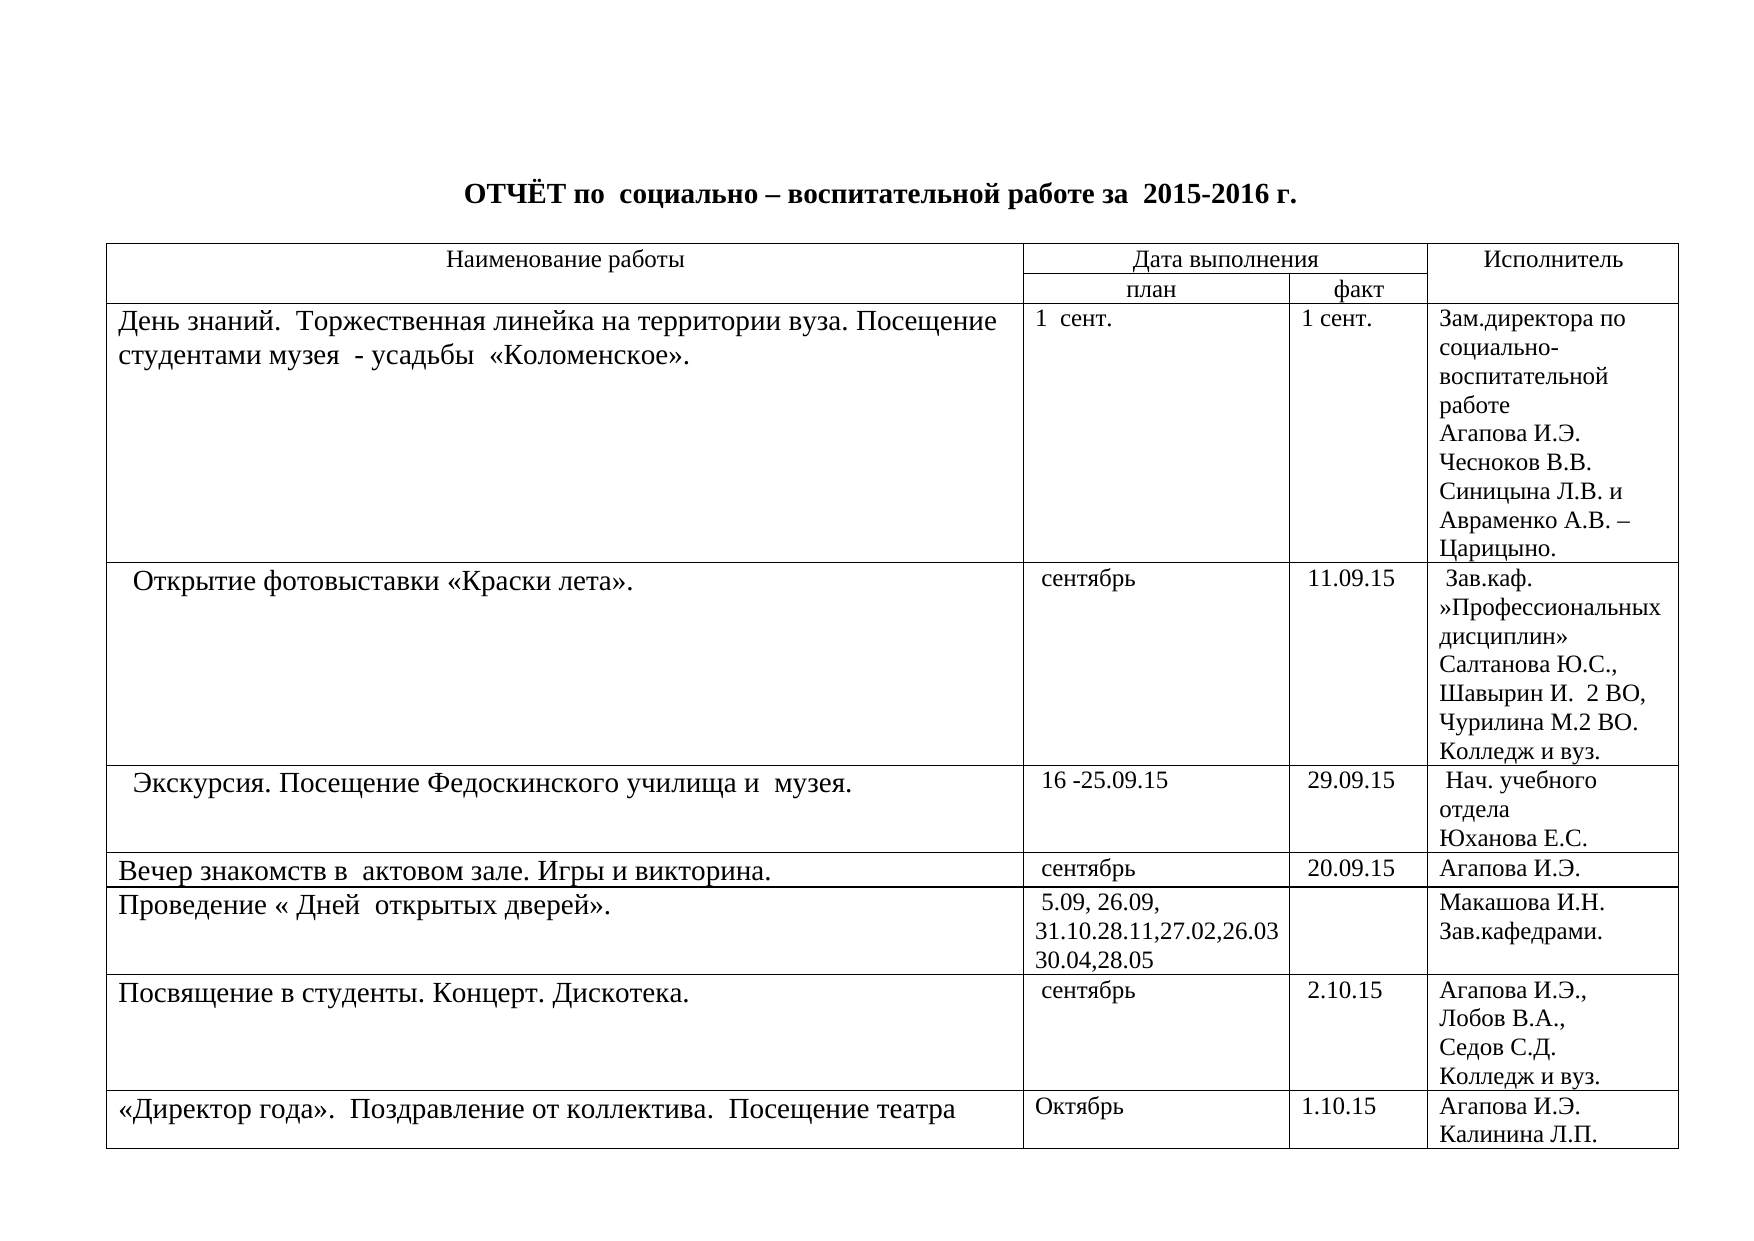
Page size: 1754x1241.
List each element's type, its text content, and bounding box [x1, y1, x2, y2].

table_cell [1290, 888, 1427, 974]
table_cell сентябрь [1024, 853, 1289, 886]
table_cell Вечер знакомств в актовом зале. Игры и викторина. [107, 853, 1023, 886]
table_cell Октябрь [1024, 1091, 1289, 1148]
text ОТЧЁТ по социально – воспитательной работе за 2015-2016 г. [118, 176, 1636, 209]
table_cell 5.09, 26.09, 31.10.28.11,27.02,26.03 30.04,28.05 [1024, 888, 1289, 974]
table_cell Нач. учебного отдела Юханова Е.С. [1428, 766, 1678, 852]
table_cell 29.09.15 [1290, 766, 1427, 852]
table_cell 1 сент. [1024, 304, 1289, 562]
table_cell Проведение « Дней открытых дверей». [107, 888, 1023, 974]
table_cell День знаний. Торжественная линейка на территории вуза. Посещение студентами музея - усадьбы «Коломенское». [107, 304, 1023, 562]
table_header Дата выполнения [1024, 244, 1427, 273]
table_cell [107, 1091, 1023, 1148]
table_cell сентябрь [1024, 563, 1289, 764]
table_cell Зам.директора по социально-воспитательной работе Агапова И.Э. Чесноков В.В. Синицына Л.В. и Авраменко А.В. – Царицыно. [1428, 304, 1678, 562]
table_header Исполнитель [1428, 244, 1678, 302]
table_cell 2.10.15 [1290, 975, 1427, 1090]
table_cell 1 сент. [1290, 304, 1427, 562]
table_cell факт [1290, 274, 1427, 302]
table_cell 1.10.15 [1290, 1091, 1427, 1148]
table_cell Открытие фотовыставки «Краски лета». [107, 563, 1023, 764]
table_cell Агапова И.Э. [1428, 853, 1678, 886]
table_cell 20.09.15 [1290, 853, 1427, 886]
table_cell Экскурсия. Посещение Федоскинского училища и музея. [107, 766, 1023, 852]
table_cell Агапова И.Э., Лобов В.А., Седов С.Д. Колледж и вуз. [1428, 975, 1678, 1090]
table_cell план [1024, 274, 1289, 302]
table_cell 16 -25.09.15 [1024, 766, 1289, 852]
table_header Наименование работы [107, 244, 1023, 302]
table_cell сентябрь [1024, 975, 1289, 1090]
table_cell Зав.каф. »Профессиональных дисциплин» Салтанова Ю.С., Шавырин И. 2 ВО, Чурилина М.2 ВО. Колледж и вуз. [1428, 563, 1678, 764]
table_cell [1428, 1091, 1678, 1148]
table_cell Посвящение в студенты. Концерт. Дискотека. [107, 975, 1023, 1090]
table_cell 11.09.15 [1290, 563, 1427, 764]
table_cell Макашова И.Н. Зав.кафедрами. [1428, 888, 1678, 974]
